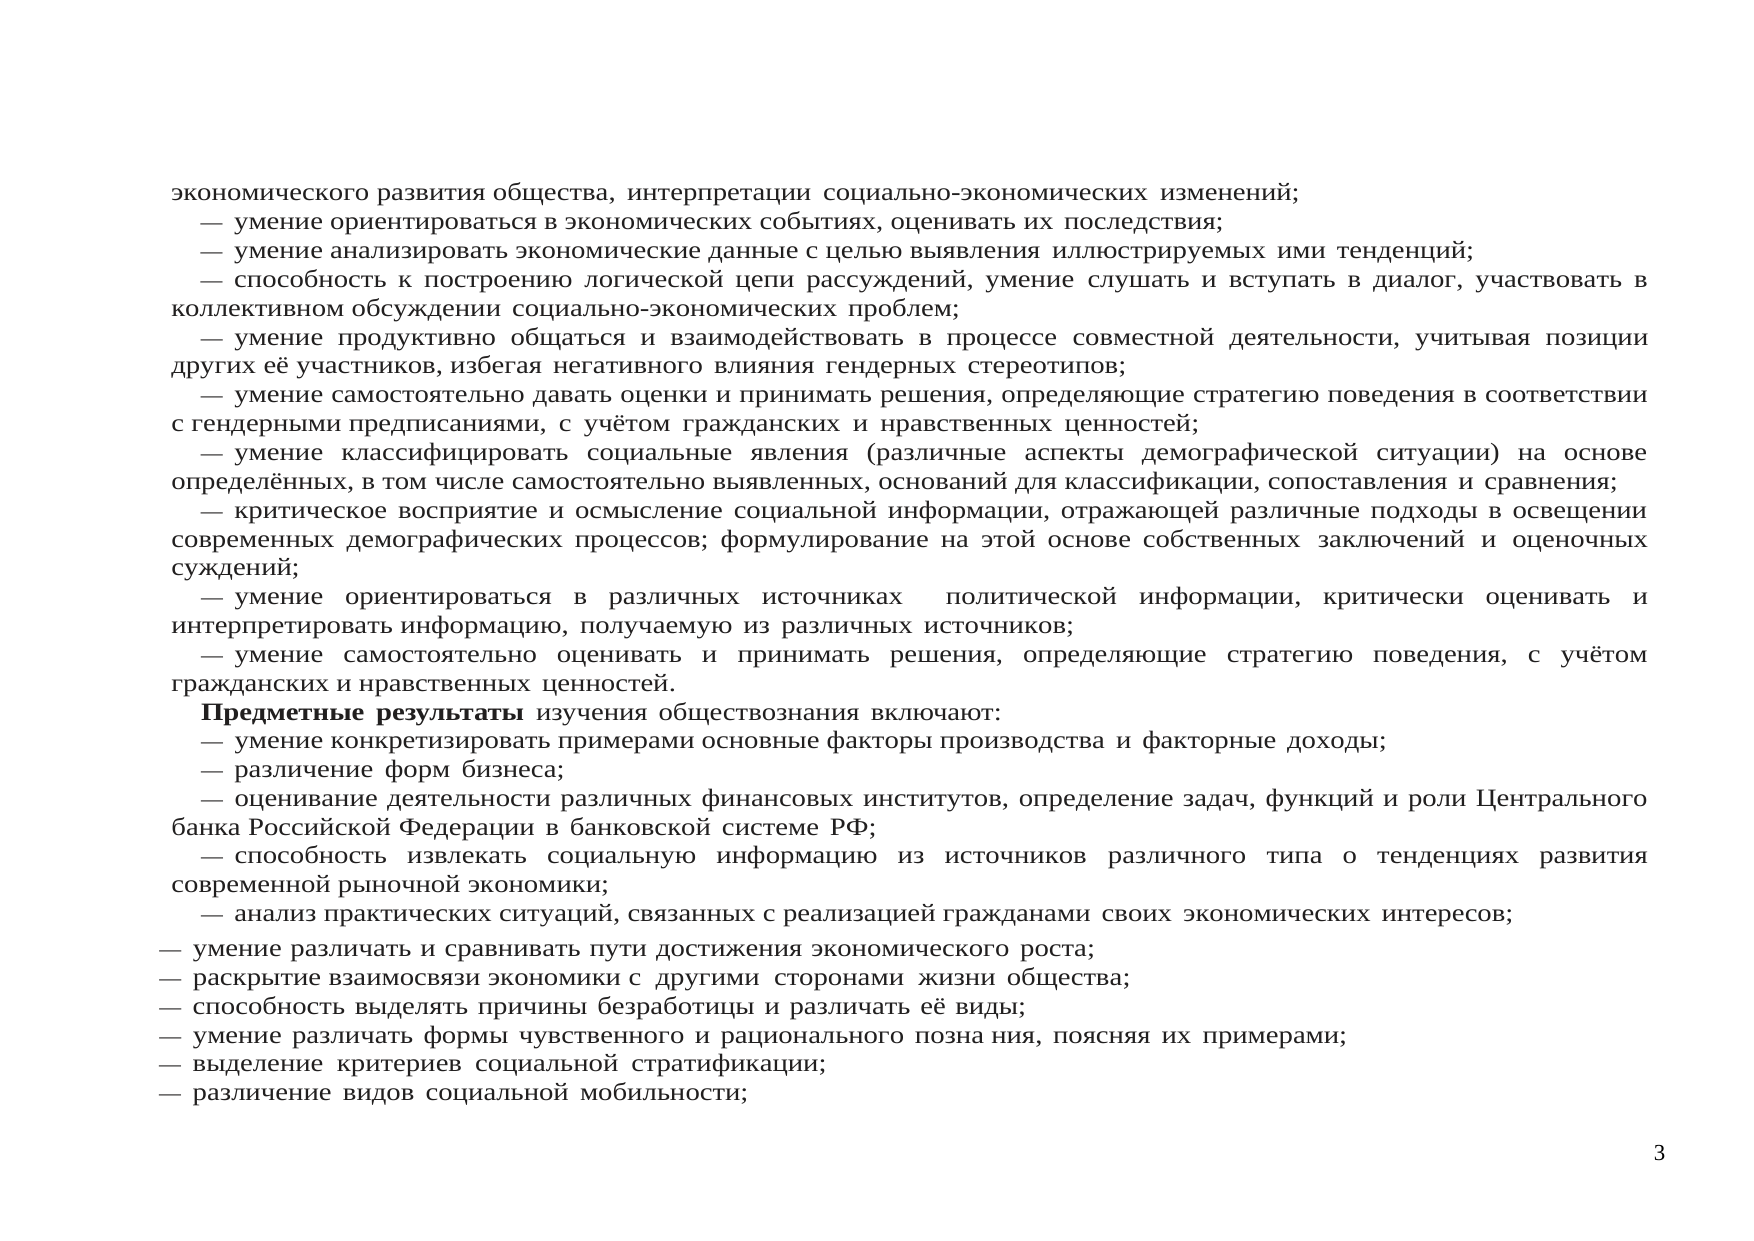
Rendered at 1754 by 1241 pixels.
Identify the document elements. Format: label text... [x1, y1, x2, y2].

list различение форм бизнеса; [201, 754, 1665, 783]
list умение самостоятельно давать оценки и принимать решения, определяющие стратегию поведения в соответствии с гендерными предписаниями, с учётом гражданских и нравственных ценностей; [171, 379, 1648, 437]
list различение видов социальной мобильности; [159, 1077, 1665, 1106]
list умение различать формы чувственного и рационального позна ния, поясняя их примерами; [129, 1020, 1606, 1048]
list оценивание деятельности различных финансовых институтов, определение задач, функций и роли Центрального банка Российской Федерации в банковской системе РФ; [171, 783, 1648, 840]
list раскрытие взаимосвязи экономики с другими сторонами жизни общества; [129, 962, 1606, 991]
list умение конкретизировать примерами основные факторы производства и факторные доходы; [171, 725, 1648, 754]
list умение классифицировать социальные явления (различные аспекты демографической ситуации) на основе определённых, в том числе самостоятельно выявленных, оснований для классификации, сопоставления и сравнения; [171, 437, 1648, 494]
list выделение критериев социальной стратификации; [159, 1048, 1665, 1077]
list умение ориентироваться в различных источниках политической информации, критически оценивать и интерпретировать информацию, получаемую из различных источников; [171, 581, 1648, 639]
list способность выделять причины безработицы и различать её виды; [129, 991, 1606, 1020]
text Предметные результаты изучения обществознания включают: [201, 697, 1665, 725]
list умение продуктивно общаться и взаимодействовать в процессе совместной деятельности, учитывая позиции других её участников, избегая негативного влияния гендерных стереотипов; [171, 322, 1648, 379]
list умение ориентироваться в экономических событиях, оценивать их последствия; [171, 206, 1648, 235]
list способность извлекать социальную информацию из источников различного типа о тенденциях развития современной рыночной экономики; [171, 840, 1648, 898]
list умение различать и сравнивать пути достижения экономического роста; [129, 933, 1606, 962]
list способность к построению логической цепи рассуждений, умение слушать и вступать в диалог, участвовать в коллективном обсуждении социально-экономических проблем; [171, 264, 1648, 321]
list анализ практических ситуаций, связанных с реализацией гражданами своих экономических интересов; [171, 898, 1648, 927]
list критическое восприятие и осмысление социальной информации, отражающей различные подходы в освещении современных демографических процессов; формулирование на этой основе собственных заключений и оценочных суждений; [171, 495, 1648, 581]
list умение анализировать экономические данные с целью выявления иллюстрируемых ими тенденций; [171, 235, 1648, 264]
list умение самостоятельно оценивать и принимать решения, определяющие стратегию поведения, с учётом гражданских и нравственных ценностей. [171, 639, 1648, 697]
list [171, 177, 1648, 206]
